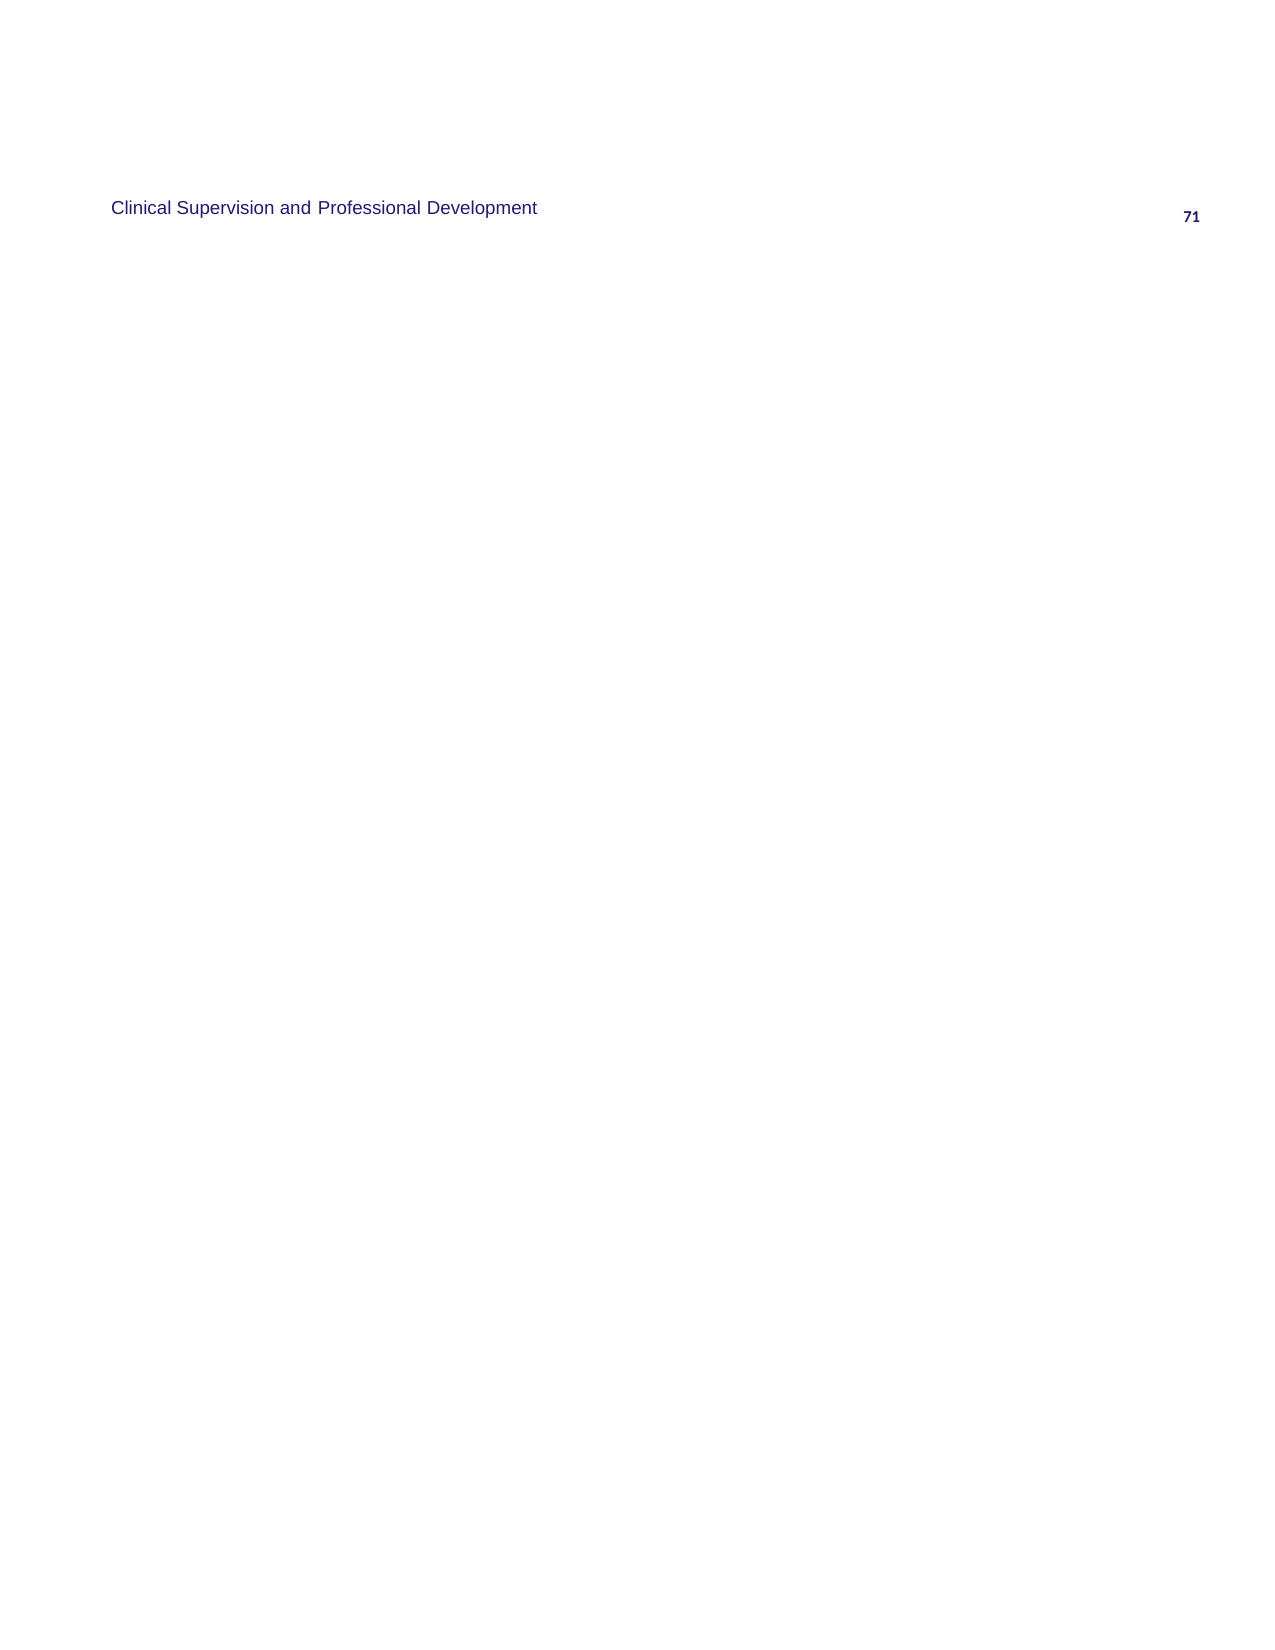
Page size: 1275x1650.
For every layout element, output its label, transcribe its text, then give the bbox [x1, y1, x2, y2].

text Clinical Supervision and Professional Development 71 [111, 197, 1223, 226]
